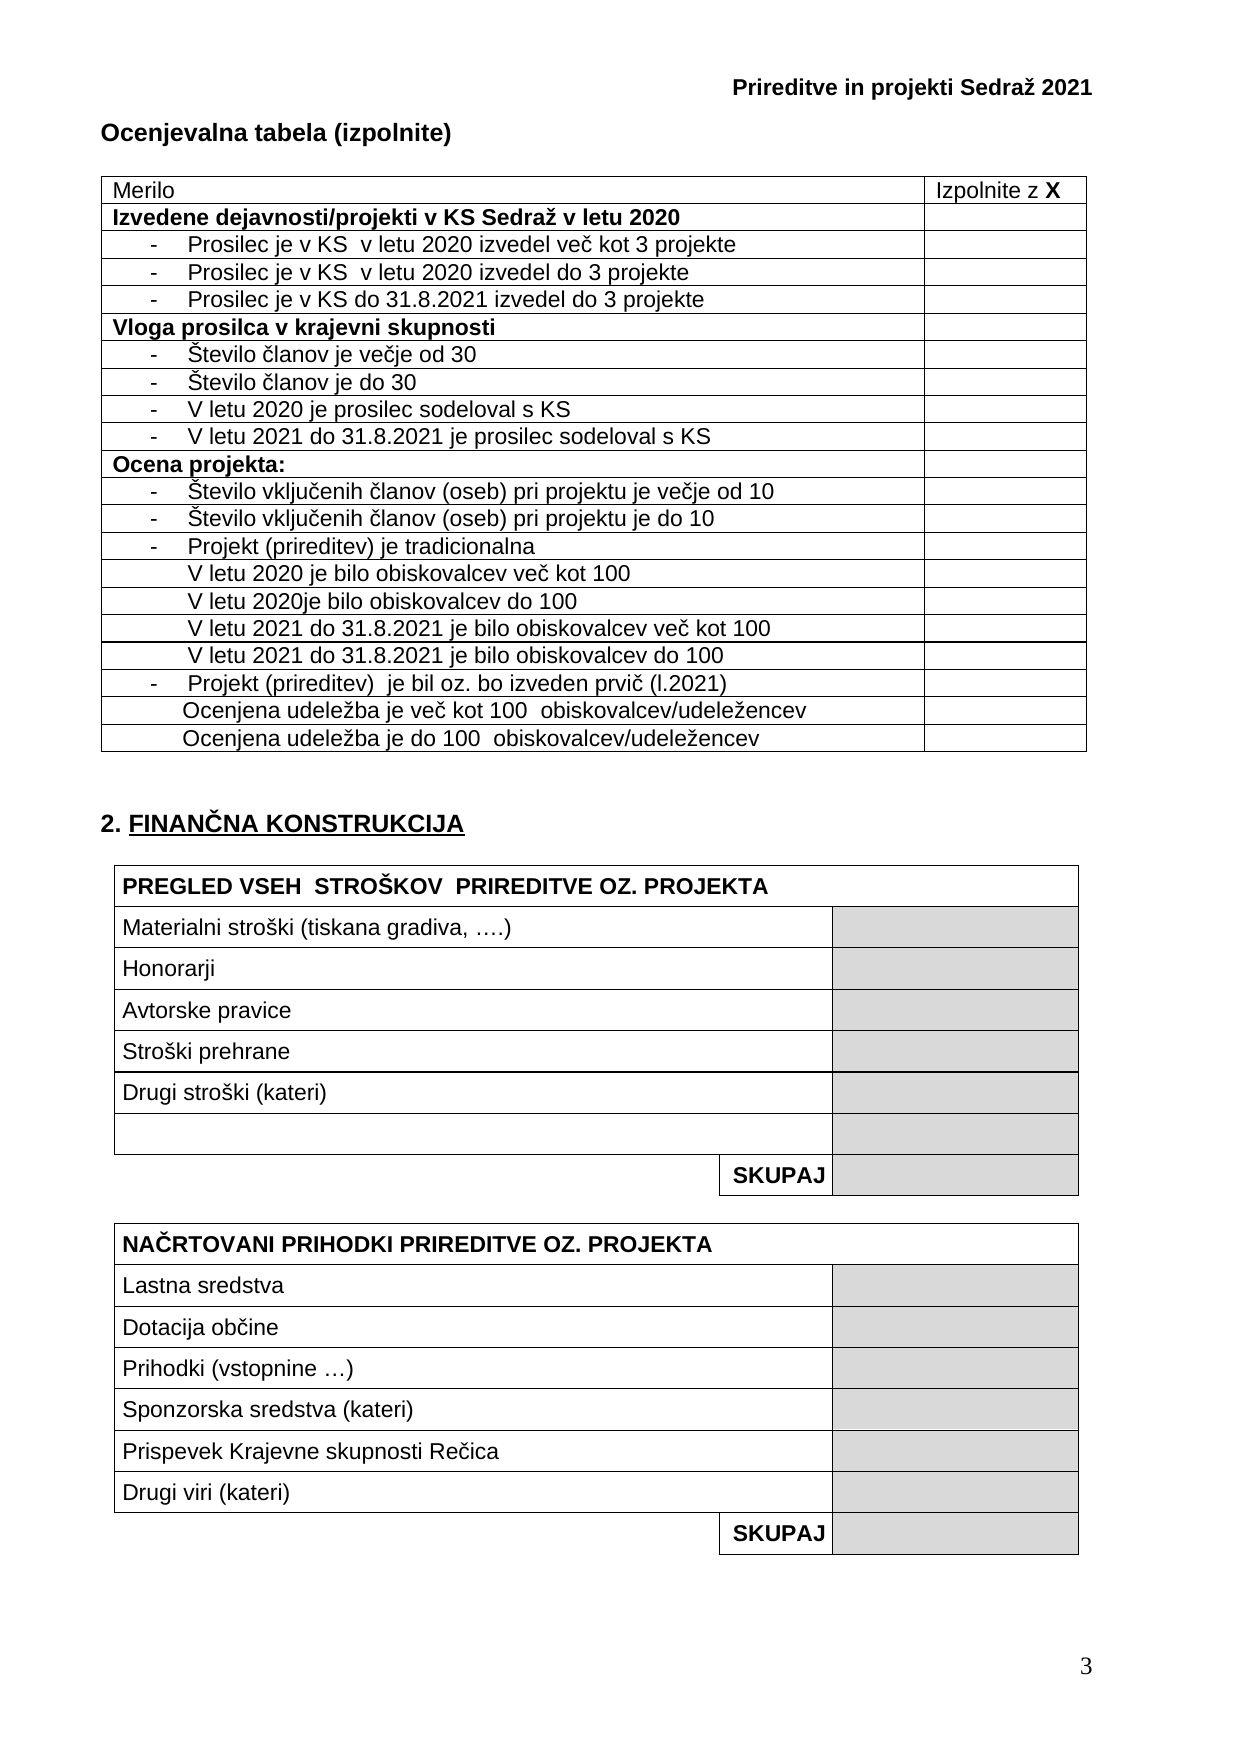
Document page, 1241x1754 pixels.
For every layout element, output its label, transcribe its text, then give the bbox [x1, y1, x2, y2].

table_cell Število vključenih članov (oseb) pri projektu je do 10 [102, 505, 924, 532]
table_cell V letu 2020 je prosilec sodeloval s KS [102, 396, 924, 422]
table_cell Avtorske pravice [115, 990, 832, 1030]
table_header PREGLED VSEH STROŠKOV PRIREDITVE OZ. PROJEKTA [115, 866, 1078, 906]
table_cell [925, 560, 1086, 587]
table_cell [833, 1472, 1078, 1512]
table_cell [833, 1031, 1078, 1071]
table_cell V letu 2021 do 31.8.2021 je prosilec sodeloval s KS [102, 423, 924, 449]
table_cell [925, 478, 1086, 504]
table_cell Prosilec je v KS do 31.8.2021 izvedel do 3 projekte [102, 286, 924, 313]
table_cell [925, 670, 1086, 696]
table_cell [925, 286, 1086, 313]
table_cell [925, 505, 1086, 532]
table_cell [833, 1114, 1078, 1154]
table_cell [925, 204, 1086, 230]
table_cell [833, 1073, 1078, 1113]
table_cell [833, 1513, 1078, 1554]
table_cell Drugi stroški (kateri) [115, 1073, 832, 1113]
table_cell [925, 451, 1086, 477]
table_cell [925, 314, 1086, 340]
table_cell Prispevek Krajevne skupnosti Rečica [115, 1431, 832, 1471]
table_cell [925, 369, 1086, 395]
table_cell [925, 231, 1086, 258]
table_cell [833, 948, 1078, 989]
table_cell [925, 341, 1086, 367]
table_cell Dotacija občine [115, 1307, 832, 1347]
table_cell Projekt (prireditev) je bil oz. bo izveden prvič (l.2021) [102, 670, 924, 696]
table_cell Prosilec je v KS v letu 2020 izvedel več kot 3 projekte [102, 231, 924, 258]
table_cell [833, 1389, 1078, 1429]
table_cell [925, 615, 1086, 641]
table_cell [925, 396, 1086, 422]
table_cell Ocena projekta: [102, 451, 924, 477]
table_cell [925, 259, 1086, 285]
table_cell Lastna sredstva [115, 1265, 832, 1306]
table_cell [833, 1307, 1078, 1347]
table_cell [833, 1155, 1078, 1195]
table_cell Število vključenih članov (oseb) pri projektu je večje od 10 [102, 478, 924, 504]
table_cell Ocenjena udeležba je do 100 obiskovalcev/udeležencev [102, 725, 924, 751]
table_cell [833, 990, 1078, 1030]
table_cell SKUPAJ [720, 1513, 832, 1554]
table_cell Vloga prosilca v krajevni skupnosti [102, 314, 924, 340]
table_cell SKUPAJ [720, 1155, 832, 1195]
table_cell V letu 2020je bilo obiskovalcev do 100 [102, 588, 924, 614]
table_cell V letu 2021 do 31.8.2021 je bilo obiskovalcev do 100 [102, 643, 924, 669]
table_cell [925, 423, 1086, 449]
table_cell Honorarji [115, 948, 832, 989]
table_cell [925, 697, 1086, 723]
table_cell Materialni stroški (tiskana gradiva, ….) [115, 907, 832, 947]
table_header Izpolnite z X [925, 177, 1086, 203]
table_header NAČRTOVANI PRIHODKI PRIREDITVE OZ. PROJEKTA [115, 1224, 1078, 1264]
text Ocenjevalna tabela (izpolnite) [100, 118, 1092, 147]
table_cell Sponzorska sredstva (kateri) [115, 1389, 832, 1429]
table_cell [925, 725, 1086, 751]
table_cell [833, 1431, 1078, 1471]
table_cell [925, 533, 1086, 559]
table_cell Število članov je večje od 30 [102, 341, 924, 367]
table_cell Prosilec je v KS v letu 2020 izvedel do 3 projekte [102, 259, 924, 285]
table_cell [833, 1348, 1078, 1388]
table_cell Ocenjena udeležba je več kot 100 obiskovalcev/udeležencev [102, 697, 924, 723]
text 2. FINANČNA KONSTRUKCIJA [100, 809, 1092, 838]
table_cell Drugi viri (kateri) [115, 1472, 832, 1512]
table_cell V letu 2021 do 31.8.2021 je bilo obiskovalcev več kot 100 [102, 615, 924, 641]
table_cell Izvedene dejavnosti/projekti v KS Sedraž v letu 2020 [102, 204, 924, 230]
table_cell [833, 907, 1078, 947]
table_cell Projekt (prireditev) je tradicionalna [102, 533, 924, 559]
table_cell Število članov je do 30 [102, 369, 924, 395]
table_cell [115, 1114, 832, 1154]
table_cell V letu 2020 je bilo obiskovalcev več kot 100 [102, 560, 924, 587]
table_header Merilo [102, 177, 924, 203]
table_cell Stroški prehrane [115, 1031, 832, 1071]
table_cell [925, 588, 1086, 614]
table_cell Prihodki (vstopnine …) [115, 1348, 832, 1388]
table_cell [833, 1265, 1078, 1306]
table_cell [925, 643, 1086, 669]
